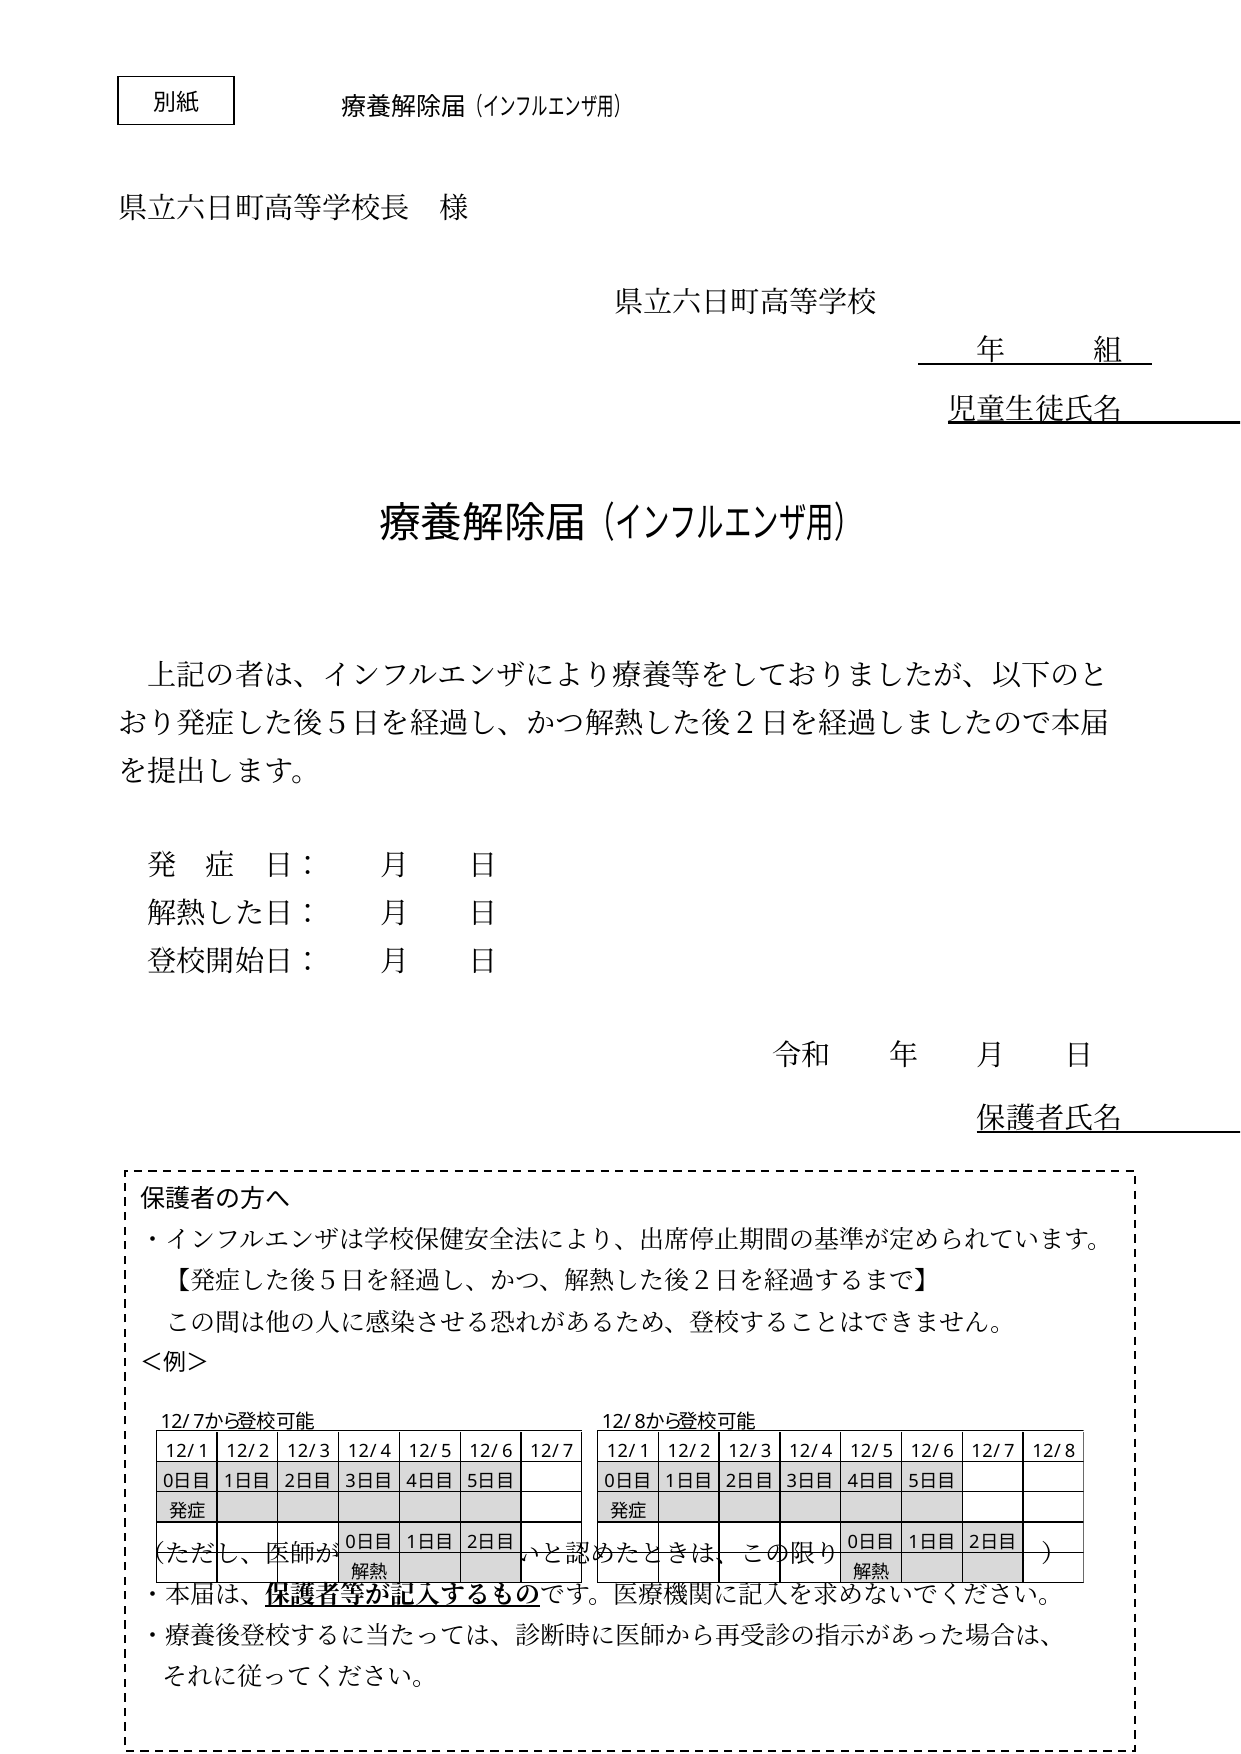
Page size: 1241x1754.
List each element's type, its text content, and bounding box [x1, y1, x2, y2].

text 年 組 [118, 327, 1122, 369]
text 令和 年 月 日 [118, 1032, 1093, 1074]
text 解熱した日： 月 日 [118, 890, 1122, 932]
text 発 症 日： 月 日 [118, 842, 1122, 884]
text 児童生徒氏名 [118, 369, 1122, 444]
text 県立六日町高等学校長 様 [118, 168, 1122, 243]
text 県立六日町高等学校 [118, 279, 1107, 321]
text 上記の者は、インフルエンザにより療養等をしておりましたが、以下のとおり発症した後５日を経過し、かつ解熱した後２日を経過しましたので本届を提出します。 [118, 652, 1122, 790]
text 登校開始日： 月 日 [118, 938, 1122, 980]
text 保護者氏名 [118, 1095, 1122, 1137]
text 療養解除届（インフルエンザ用） [118, 481, 1122, 556]
